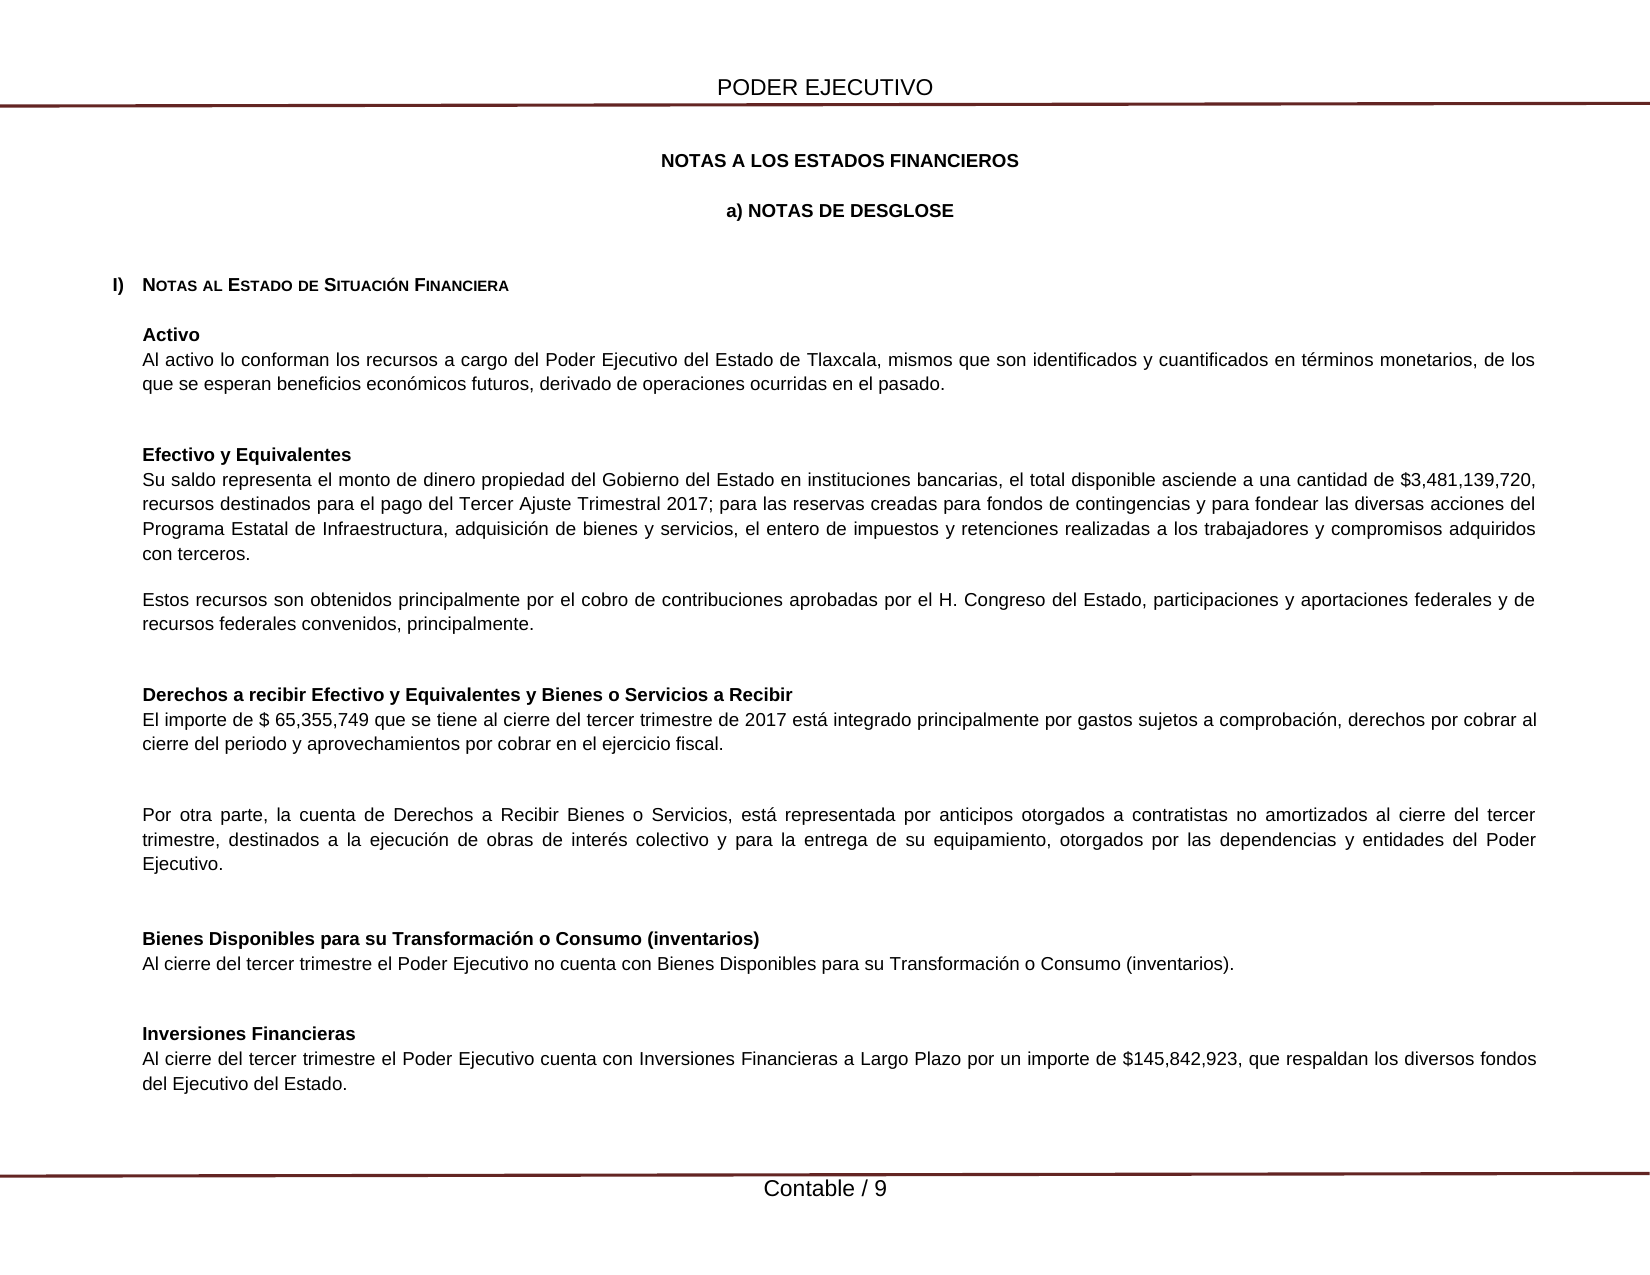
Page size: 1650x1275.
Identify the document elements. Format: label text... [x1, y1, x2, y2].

text Al activo lo conforman los recursos a cargo del Poder Ejecutivo del Estado de Tlaxcala, mismos que son identificados y cuantificados en términos monetarios, de los que se esperan beneficios económicos futuros, derivado de operaciones ocurridas en el pasado. [142, 348, 1537, 395]
text Por otra parte, la cuenta de Derechos a Recibir Bienes o Servicios, está representada por anticipos otorgados a contratistas no amortizados al cierre del tercer trimestre, destinados a la ejecución de obras de interés colectivo y para la entrega de su equipamiento, otorgados por las dependencias y entidades del Poder Ejecutivo. [142, 803, 1537, 875]
text El importe de $ 65,355,749 que se tiene al cierre del tercer trimestre de 2017 está integrado principalmente por gastos sujetos a comprobación, derechos por cobrar al cierre del periodo y aprovechamientos por cobrar en el ejercicio fiscal. [142, 708, 1537, 755]
text Su saldo representa el monto de dinero propiedad del Gobierno del Estado en instituciones bancarias, el total disponible asciende a una cantidad de $3,481,139,720, recursos destinados para el pago del Tercer Ajuste Trimestral 2017; para las reservas creadas para fondos de contingencias y para fondear las diversas acciones del Programa Estatal de Infraestructura, adquisición de bienes y servicios, el entero de impuestos y retenciones realizadas a los trabajadores y compromisos adquiridos con terceros. [142, 468, 1537, 564]
text NOTAS A LOS ESTADOS FINANCIEROS [112, 150, 1537, 172]
text Al cierre del tercer trimestre el Poder Ejecutivo no cuenta con Bienes Disponibles para su Transformación o Consumo (inventarios). [142, 952, 1537, 974]
text Estos recursos son obtenidos principalmente por el cobro de contribuciones aprobadas por el H. Congreso del Estado, participaciones y aportaciones federales y de recursos federales convenidos, principalmente. [142, 588, 1537, 635]
text Efectivo y Equivalentes [112, 443, 1537, 465]
text Derechos a recibir Efectivo y Equivalentes y Bienes o Servicios a Recibir [142, 683, 1537, 705]
list Notas al Estado de Situación Financiera [112, 274, 1537, 296]
text Al cierre del tercer trimestre el Poder Ejecutivo cuenta con Inversiones Financieras a Largo Plazo por un importe de $145,842,923, que respaldan los diversos fondos del Ejecutivo del Estado. [142, 1047, 1537, 1094]
text Activo [112, 323, 1537, 345]
text Inversiones Financieras [142, 1023, 1537, 1044]
text a) NOTAS DE DESGLOSE [112, 199, 1537, 221]
text Bienes Disponibles para su Transformación o Consumo (inventarios) [142, 927, 1537, 949]
